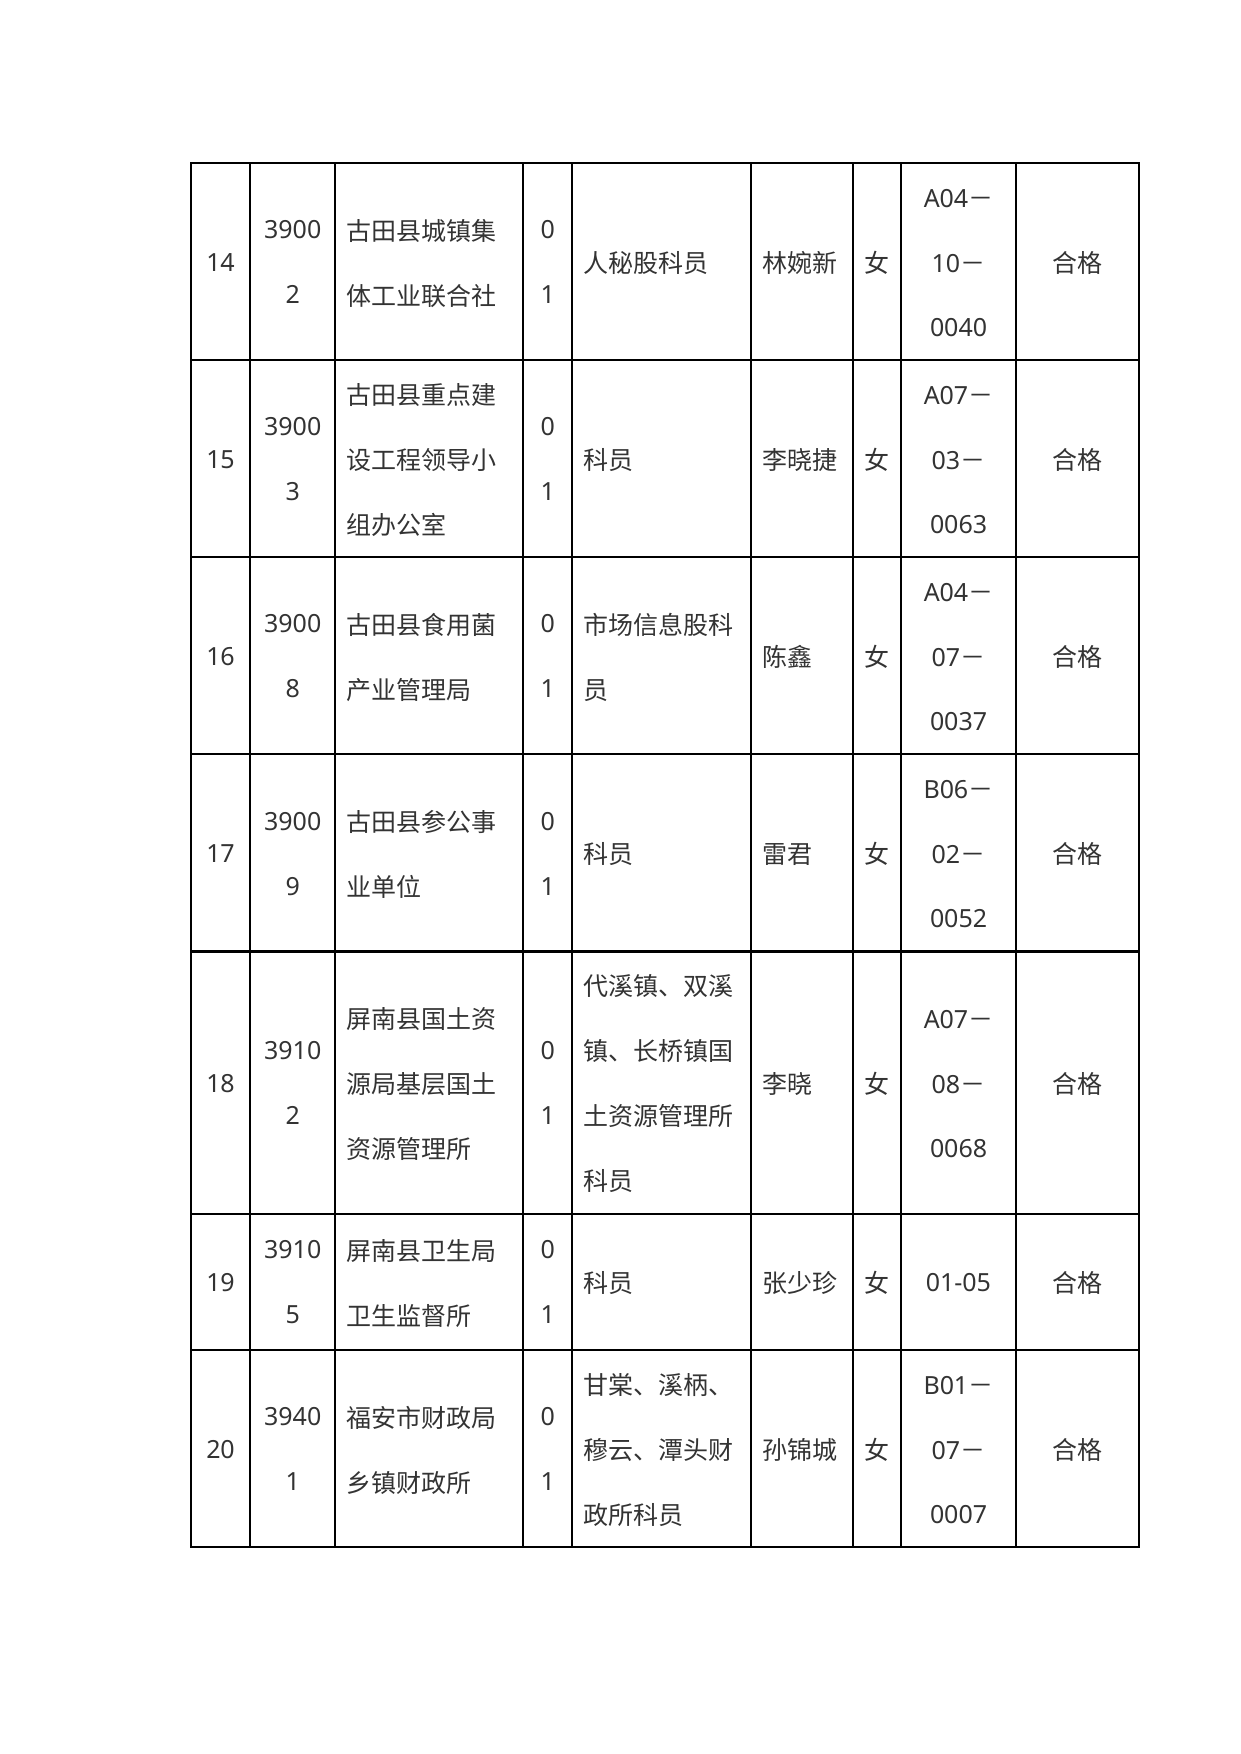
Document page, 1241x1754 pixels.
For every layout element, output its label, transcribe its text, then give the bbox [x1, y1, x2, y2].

table_cell 科员 [573, 755, 750, 950]
table_cell 代溪镇、双溪镇、长桥镇国土资源管理所科员 [573, 953, 750, 1212]
table_cell 20 [192, 1351, 249, 1546]
table_cell 15 [192, 361, 249, 556]
table_cell 39003 [251, 361, 334, 556]
table_cell B06－02－0052 [902, 755, 1015, 950]
table_cell 01 [524, 164, 571, 359]
table_cell A04－10－0040 [902, 164, 1015, 359]
table_cell 16 [192, 558, 249, 753]
table_cell 合格 [1017, 1351, 1138, 1546]
table_cell 18 [192, 953, 249, 1212]
table_cell 01 [524, 1215, 571, 1349]
table_cell 孙锦城 [752, 1351, 852, 1546]
table_cell 39102 [251, 953, 334, 1212]
table_cell 39401 [251, 1351, 334, 1546]
table_cell 01 [524, 361, 571, 556]
table_cell 福安市财政局乡镇财政所 [336, 1351, 522, 1546]
table_cell 合格 [1017, 755, 1138, 950]
table_cell A07－08－0068 [902, 953, 1015, 1212]
table_cell 19 [192, 1215, 249, 1349]
table_cell 古田县重点建设工程领导小组办公室 [336, 361, 522, 556]
table_cell 古田县食用菌产业管理局 [336, 558, 522, 753]
table_cell A04－07－0037 [902, 558, 1015, 753]
table_cell 科员 [573, 1215, 750, 1349]
table_cell 陈鑫 [752, 558, 852, 753]
table_cell B01－07－0007 [902, 1351, 1015, 1546]
table_cell 39002 [251, 164, 334, 359]
table_cell 合格 [1017, 558, 1138, 753]
table_cell 女 [854, 361, 900, 556]
table_cell 李晓 [752, 953, 852, 1212]
table_cell 林婉新 [752, 164, 852, 359]
table_cell 合格 [1017, 953, 1138, 1212]
table_cell 甘棠、溪柄、穆云、潭头财政所科员 [573, 1351, 750, 1546]
table_cell 39009 [251, 755, 334, 950]
table_cell 14 [192, 164, 249, 359]
table_cell 01 [524, 953, 571, 1212]
table_cell 女 [854, 755, 900, 950]
table_cell 01 [524, 1351, 571, 1546]
table_cell 李晓捷 [752, 361, 852, 556]
table_cell 古田县城镇集体工业联合社 [336, 164, 522, 359]
table_cell 屏南县国土资源局基层国土资源管理所 [336, 953, 522, 1212]
table_cell 17 [192, 755, 249, 950]
table_cell 合格 [1017, 164, 1138, 359]
table_cell 女 [854, 1351, 900, 1546]
table_cell 张少珍 [752, 1215, 852, 1349]
table_cell 人秘股科员 [573, 164, 750, 359]
table_cell 女 [854, 1215, 900, 1349]
table_cell 01 [524, 755, 571, 950]
table_cell A07－03－0063 [902, 361, 1015, 556]
table_cell 科员 [573, 361, 750, 556]
table_cell 合格 [1017, 361, 1138, 556]
table_cell 39008 [251, 558, 334, 753]
table_cell 01-05 [902, 1215, 1015, 1349]
table_cell 古田县参公事业单位 [336, 755, 522, 950]
table_cell 女 [854, 164, 900, 359]
table_cell 39105 [251, 1215, 334, 1349]
table_cell 女 [854, 953, 900, 1212]
table_cell 01 [524, 558, 571, 753]
table_cell 屏南县卫生局卫生监督所 [336, 1215, 522, 1349]
table_cell 合格 [1017, 1215, 1138, 1349]
table_cell 雷君 [752, 755, 852, 950]
table_cell 市场信息股科员 [573, 558, 750, 753]
table_cell 女 [854, 558, 900, 753]
